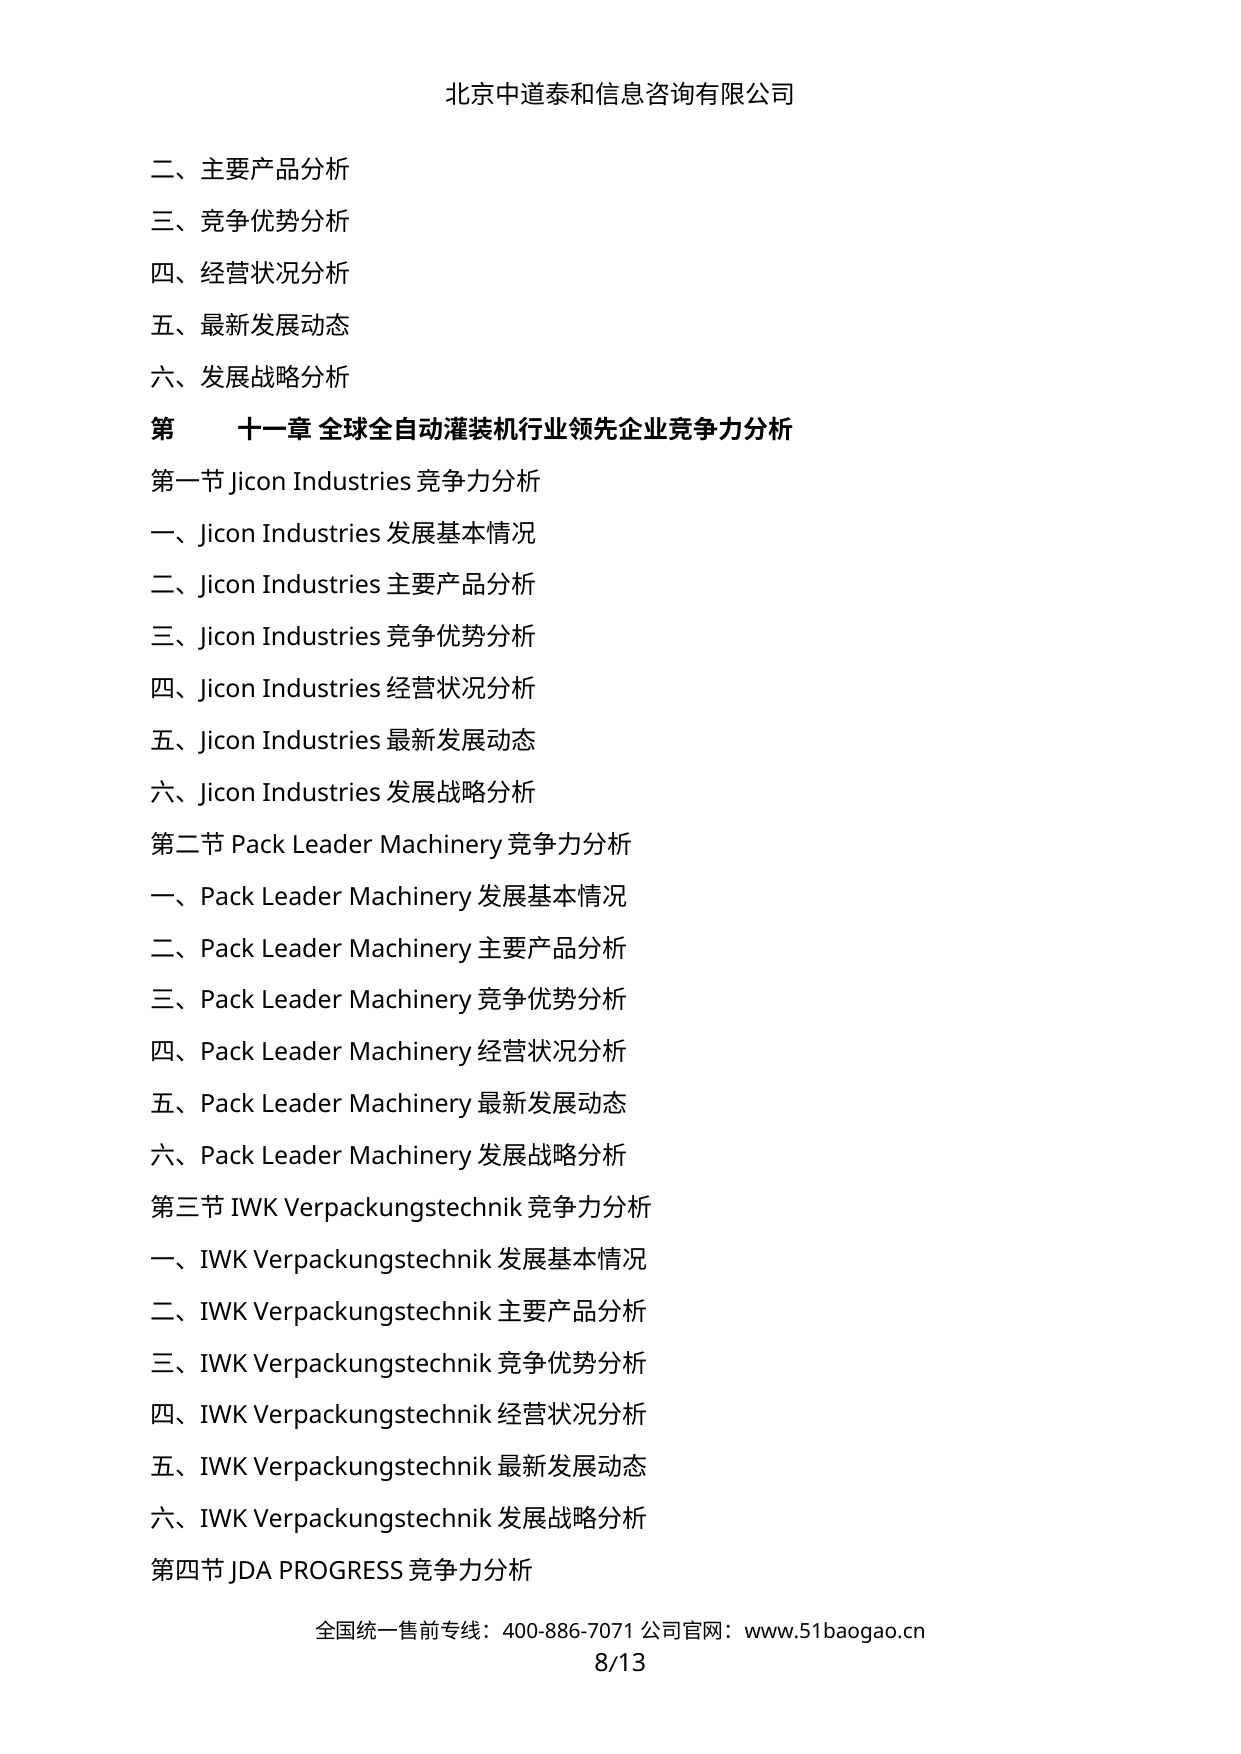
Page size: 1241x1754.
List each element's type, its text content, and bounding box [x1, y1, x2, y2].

text 二、Pack Leader Machinery主要产品分析 [150, 928, 1090, 964]
text 四、Jicon Industries经营状况分析 [150, 669, 1090, 705]
text 四、IWK Verpackungstechnik经营状况分析 [150, 1395, 1090, 1431]
text 第 十一章 全球全自动灌装机行业领先企业竞争力分析 [150, 409, 1090, 446]
text 第四节 JDA PROGRESS竞争力分析 [150, 1551, 1090, 1587]
text 三、Jicon Industries竞争优势分析 [150, 617, 1090, 653]
text 一、IWK Verpackungstechnik发展基本情况 [150, 1239, 1090, 1276]
text 第三节 IWK Verpackungstechnik竞争力分析 [150, 1187, 1090, 1224]
text 五、Jicon Industries最新发展动态 [150, 721, 1090, 757]
text 三、Pack Leader Machinery竞争优势分析 [150, 980, 1090, 1016]
text 四、经营状况分析 [150, 254, 1090, 290]
text 第一节 Jicon Industries竞争力分析 [150, 461, 1090, 497]
text 一、Jicon Industries发展基本情况 [150, 513, 1090, 549]
text 六、发展战略分析 [150, 357, 1090, 394]
text 五、最新发展动态 [150, 306, 1090, 342]
text 二、主要产品分析 [150, 150, 1090, 186]
text 三、竞争优势分析 [150, 202, 1090, 238]
text 六、Jicon Industries发展战略分析 [150, 772, 1090, 809]
text 一、Pack Leader Machinery发展基本情况 [150, 876, 1090, 912]
text 五、IWK Verpackungstechnik最新发展动态 [150, 1447, 1090, 1483]
text 六、Pack Leader Machinery发展战略分析 [150, 1136, 1090, 1172]
text 二、Jicon Industries主要产品分析 [150, 565, 1090, 601]
text 四、Pack Leader Machinery经营状况分析 [150, 1032, 1090, 1068]
text 第二节 Pack Leader Machinery竞争力分析 [150, 824, 1090, 861]
text 三、IWK Verpackungstechnik竞争优势分析 [150, 1343, 1090, 1379]
text 六、IWK Verpackungstechnik发展战略分析 [150, 1499, 1090, 1535]
text 二、IWK Verpackungstechnik主要产品分析 [150, 1291, 1090, 1327]
text 五、Pack Leader Machinery最新发展动态 [150, 1084, 1090, 1120]
